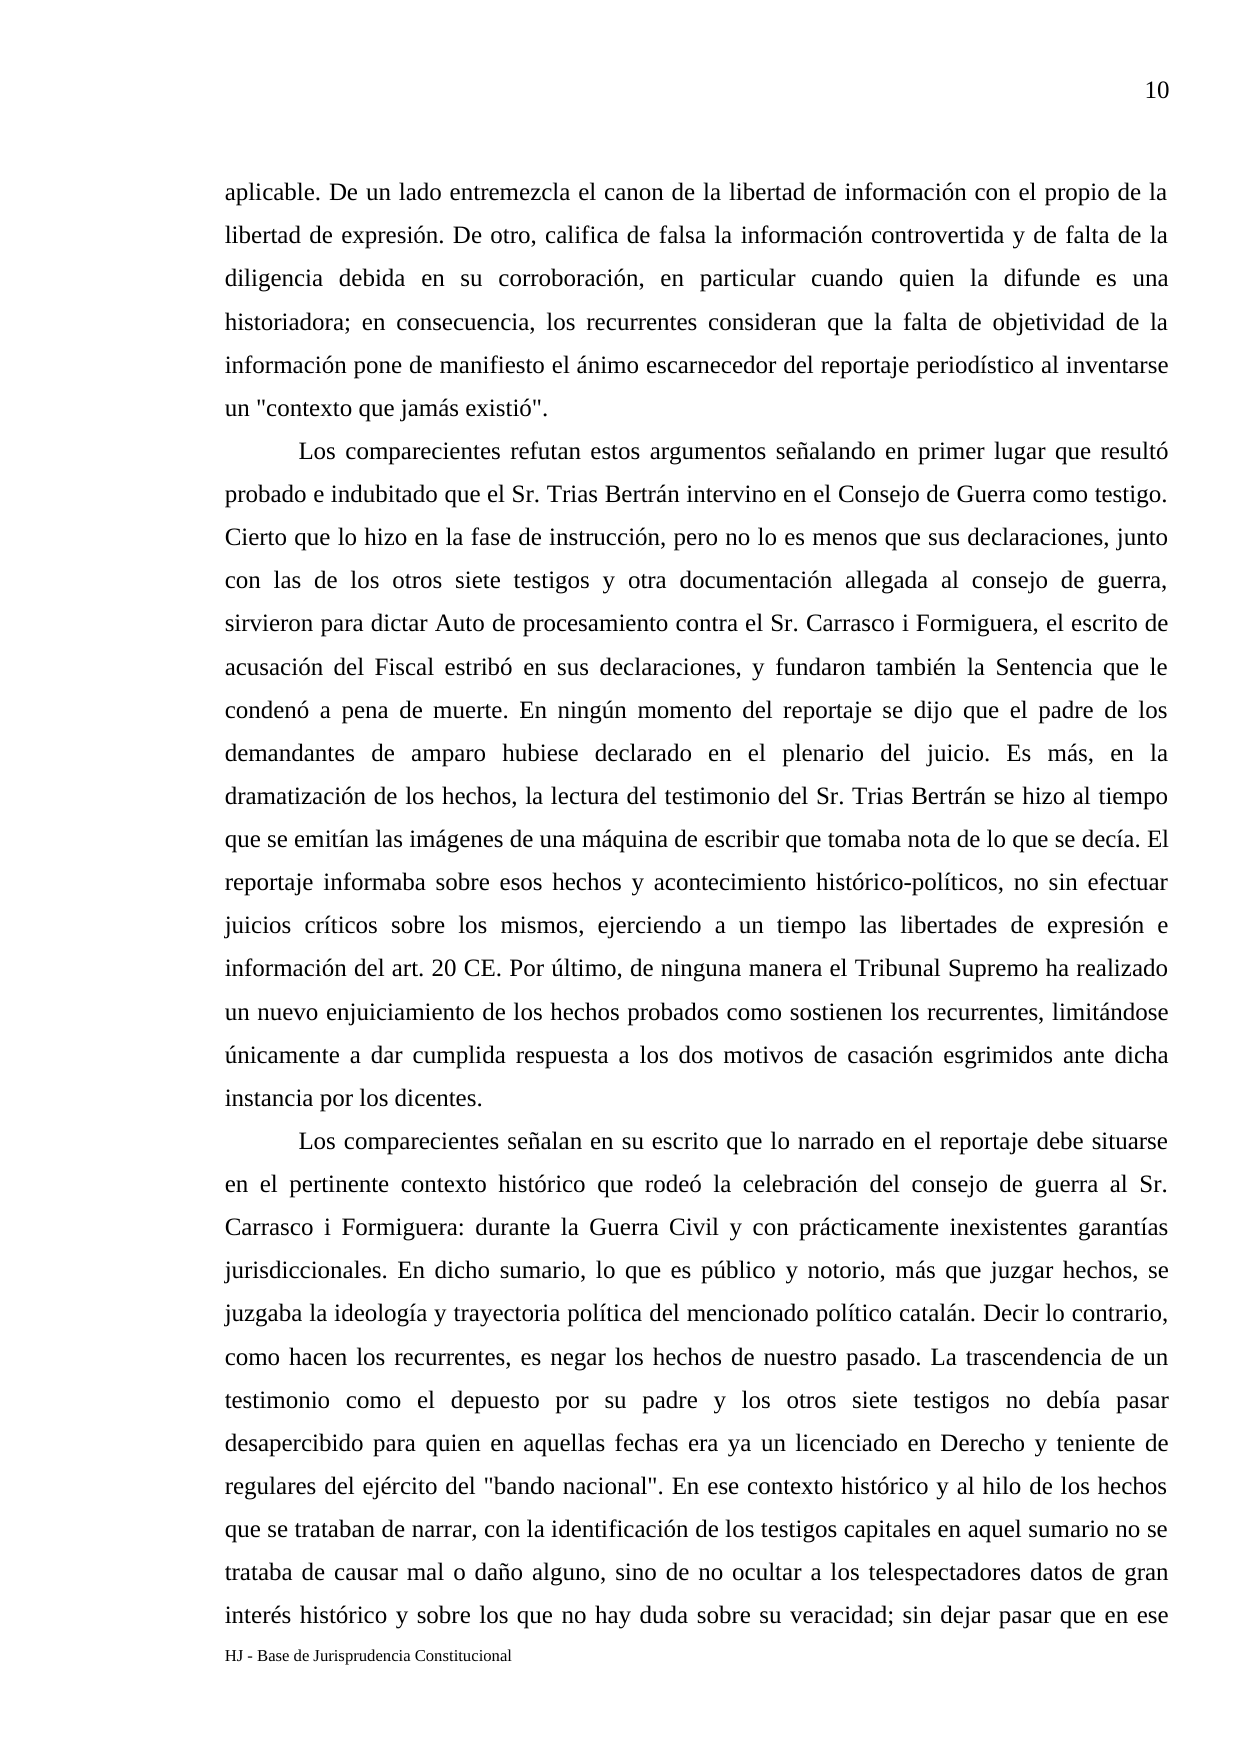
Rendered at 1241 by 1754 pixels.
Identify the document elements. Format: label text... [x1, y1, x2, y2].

text Los comparecientes refutan estos argumentos señalando en primer lugar que resultó probado e indubitado que el Sr. Trias Bertrán intervino en el Consejo de Guerra como testigo. Cierto que lo hizo en la fase de instrucción, pero no lo es menos que sus declaraciones, junto con las de los otros siete testigos y otra documentación allegada al consejo de guerra, sirvieron para dictar Auto de procesamiento contra el Sr. Carrasco i Formiguera, el escrito de acusación del Fiscal estribó en sus declaraciones, y fundaron también la Sentencia que le condenó a pena de muerte. En ningún momento del reportaje se dijo que el padre de los demandantes de amparo hubiese declarado en el plenario del juicio. Es más, en la dramatización de los hechos, la lectura del testimonio del Sr. Trias Bertrán se hizo al tiempo que se emitían las imágenes de una máquina de escribir que tomaba nota de lo que se decía. El reportaje informaba sobre esos hechos y acontecimiento histórico-políticos, no sin efectuar juicios críticos sobre los mismos, ejerciendo a un tiempo las libertades de expresión e información del art. 20 CE. Por último, de ninguna manera el Tribunal Supremo ha realizado un nuevo enjuiciamiento de los hechos probados como sostienen los recurrentes, limitándose únicamente a dar cumplida respuesta a los dos motivos de casación esgrimidos ante dicha instancia por los dicentes. [224, 436, 1169, 1112]
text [224, 1126, 1169, 1629]
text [224, 177, 1169, 422]
